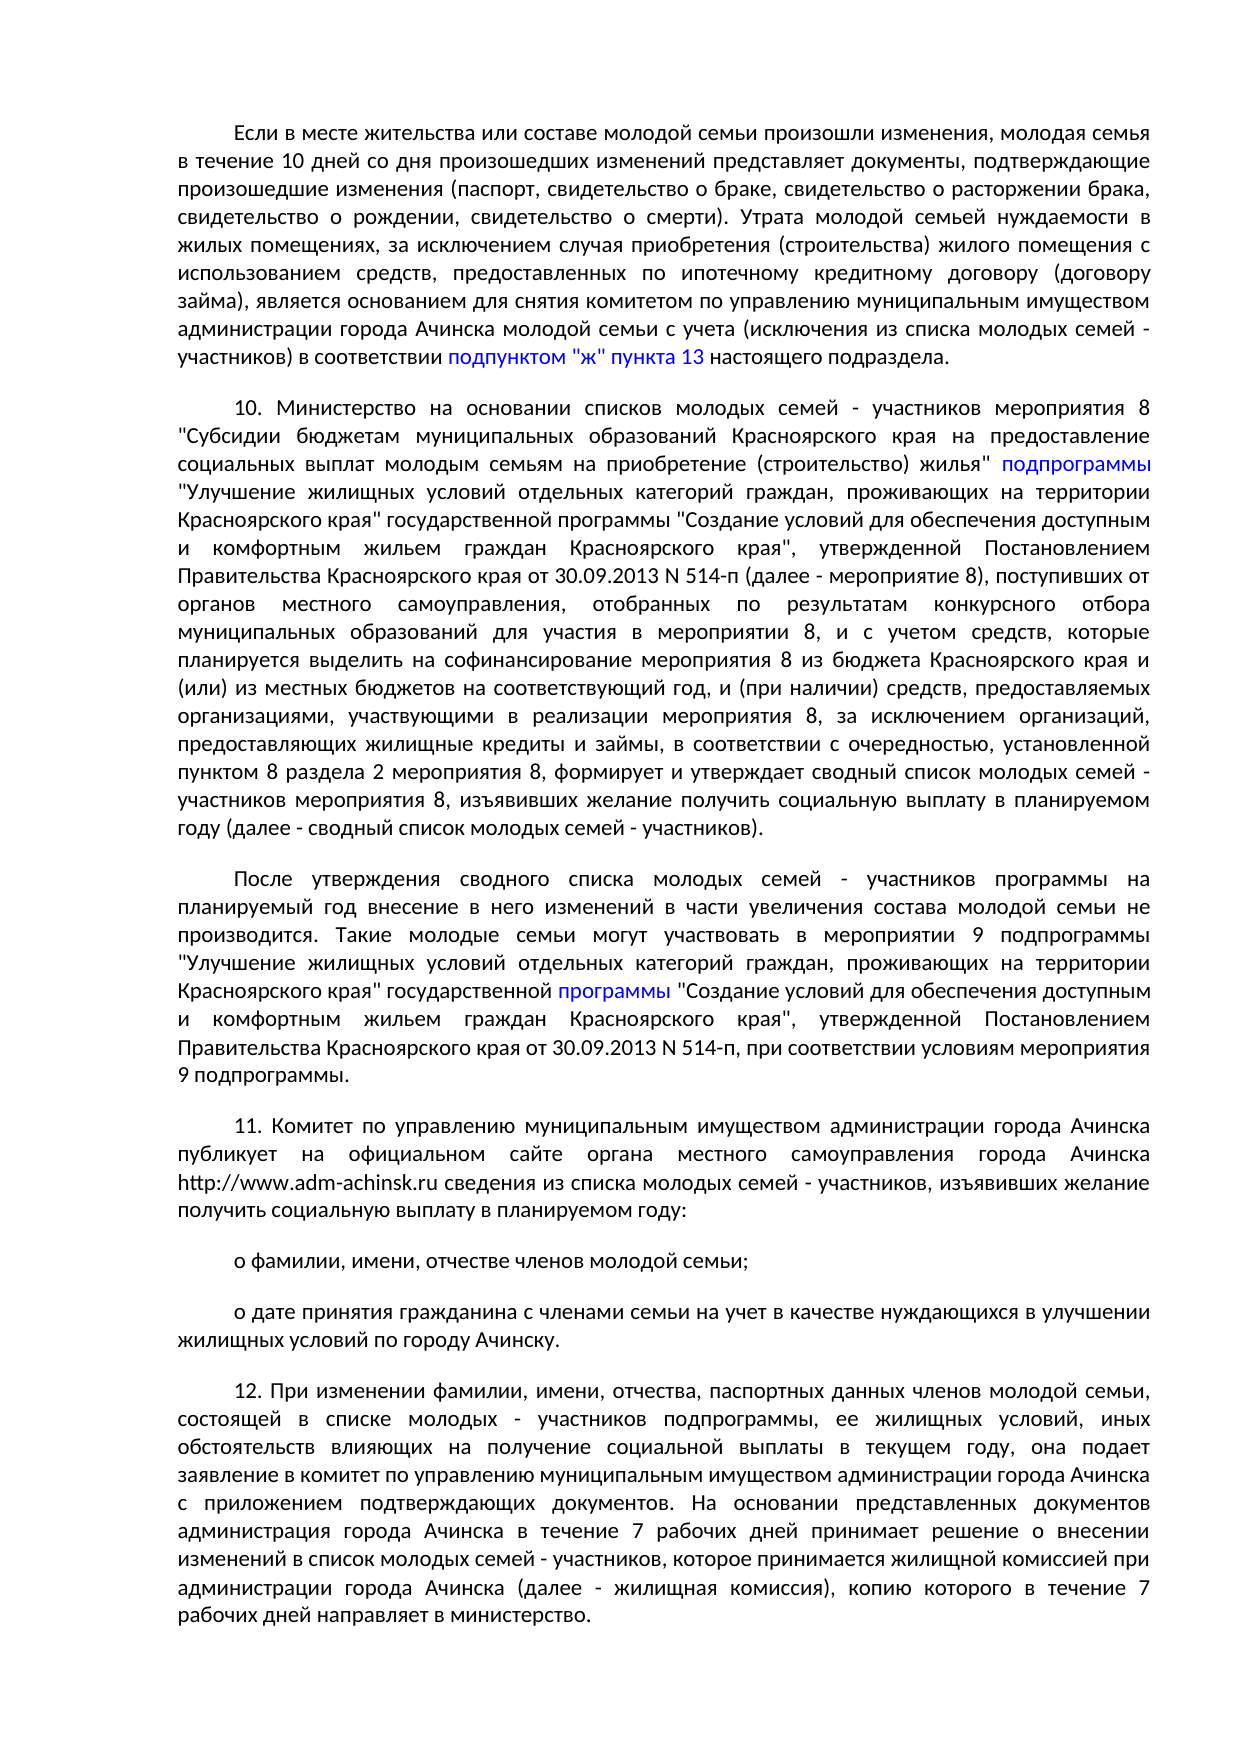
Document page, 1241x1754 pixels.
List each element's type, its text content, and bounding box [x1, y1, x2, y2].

text Если в месте жительства или составе молодой семьи произошли изменения, молодая семья в течение 10 дней со дня произошедших изменений представляет документы, подтверждающие произошедшие изменения (паспорт, свидетельство о браке, свидетельство о расторжении брака, свидетельство о рождении, свидетельство о смерти). Утрата молодой семьей нуждаемости в жилых помещениях, за исключением случая приобретения (строительства) жилого помещения с использованием средств, предоставленных по ипотечному кредитному договору (договору займа), является основанием для снятия комитетом по управлению муниципальным имуществом администрации города Ачинска молодой семьи с учета (исключения из списка молодых семей - участников) в соответствии подпунктом "ж" пункта 13 настоящего подраздела. [177, 118, 1152, 370]
text 12. При изменении фамилии, имени, отчества, паспортных данных членов молодой семьи, состоящей в списке молодых - участников подпрограммы, ее жилищных условий, иных обстоятельств влияющих на получение социальной выплаты в текущем году, она подает заявление в комитет по управлению муниципальным имуществом администрации города Ачинска с приложением подтверждающих документов. На основании представленных документов администрация города Ачинска в течение 7 рабочих дней принимает решение о внесении изменений в список молодых семей - участников, которое принимается жилищной комиссией при администрации города Ачинска (далее - жилищная комиссия), копию которого в течение 7 рабочих дней направляет в министерство. [177, 1376, 1152, 1629]
text После утверждения сводного списка молодых семей - участников программы на планируемый год внесение в него изменений в части увеличения состава молодой семьи не производится. Такие молодые семьи могут участвовать в мероприятии 9 подпрограммы "Улучшение жилищных условий отдельных категорий граждан, проживающих на территории Красноярского края" государственной программы "Создание условий для обеспечения доступным и комфортным жильем граждан Красноярского края", утвержденной Постановлением Правительства Красноярского края от 30.09.2013 N 514-п, при соответствии условиям мероприятия 9 подпрограммы. [177, 864, 1152, 1089]
text 11. Комитет по управлению муниципальным имуществом администрации города Ачинска публикует на официальном сайте органа местного самоуправления города Ачинска http://www.adm-achinsk.ru сведения из списка молодых семей - участников, изъявивших желание получить социальную выплату в планируемом году: [177, 1112, 1152, 1224]
text 10. Министерство на основании списков молодых семей - участников мероприятия 8 "Субсидии бюджетам муниципальных образований Красноярского края на предоставление социальных выплат молодым семьям на приобретение (строительство) жилья" подпрограммы "Улучшение жилищных условий отдельных категорий граждан, проживающих на территории Красноярского края" государственной программы "Создание условий для обеспечения доступным и комфортным жильем граждан Красноярского края", утвержденной Постановлением Правительства Красноярского края от 30.09.2013 N 514-п (далее - мероприятие 8), поступивших от органов местного самоуправления, отобранных по результатам конкурсного отбора муниципальных образований для участия в мероприятии 8, и с учетом средств, которые планируется выделить на софинансирование мероприятия 8 из бюджета Красноярского края и (или) из местных бюджетов на соответствующий год, и (при наличии) средств, предоставляемых организациями, участвующими в реализации мероприятия 8, за исключением организаций, предоставляющих жилищные кредиты и займы, в соответствии с очередностью, установленной пунктом 8 раздела 2 мероприятия 8, формирует и утверждает сводный список молодых семей - участников мероприятия 8, изъявивших желание получить социальную выплату в планируемом году (далее - сводный список молодых семей - участников). [177, 393, 1152, 842]
text о дате принятия гражданина с членами семьи на учет в качестве нуждающихся в улучшении жилищных условий по городу Ачинску. [177, 1297, 1152, 1353]
text о фамилии, имени, отчестве членов молодой семьи; [177, 1247, 1152, 1274]
